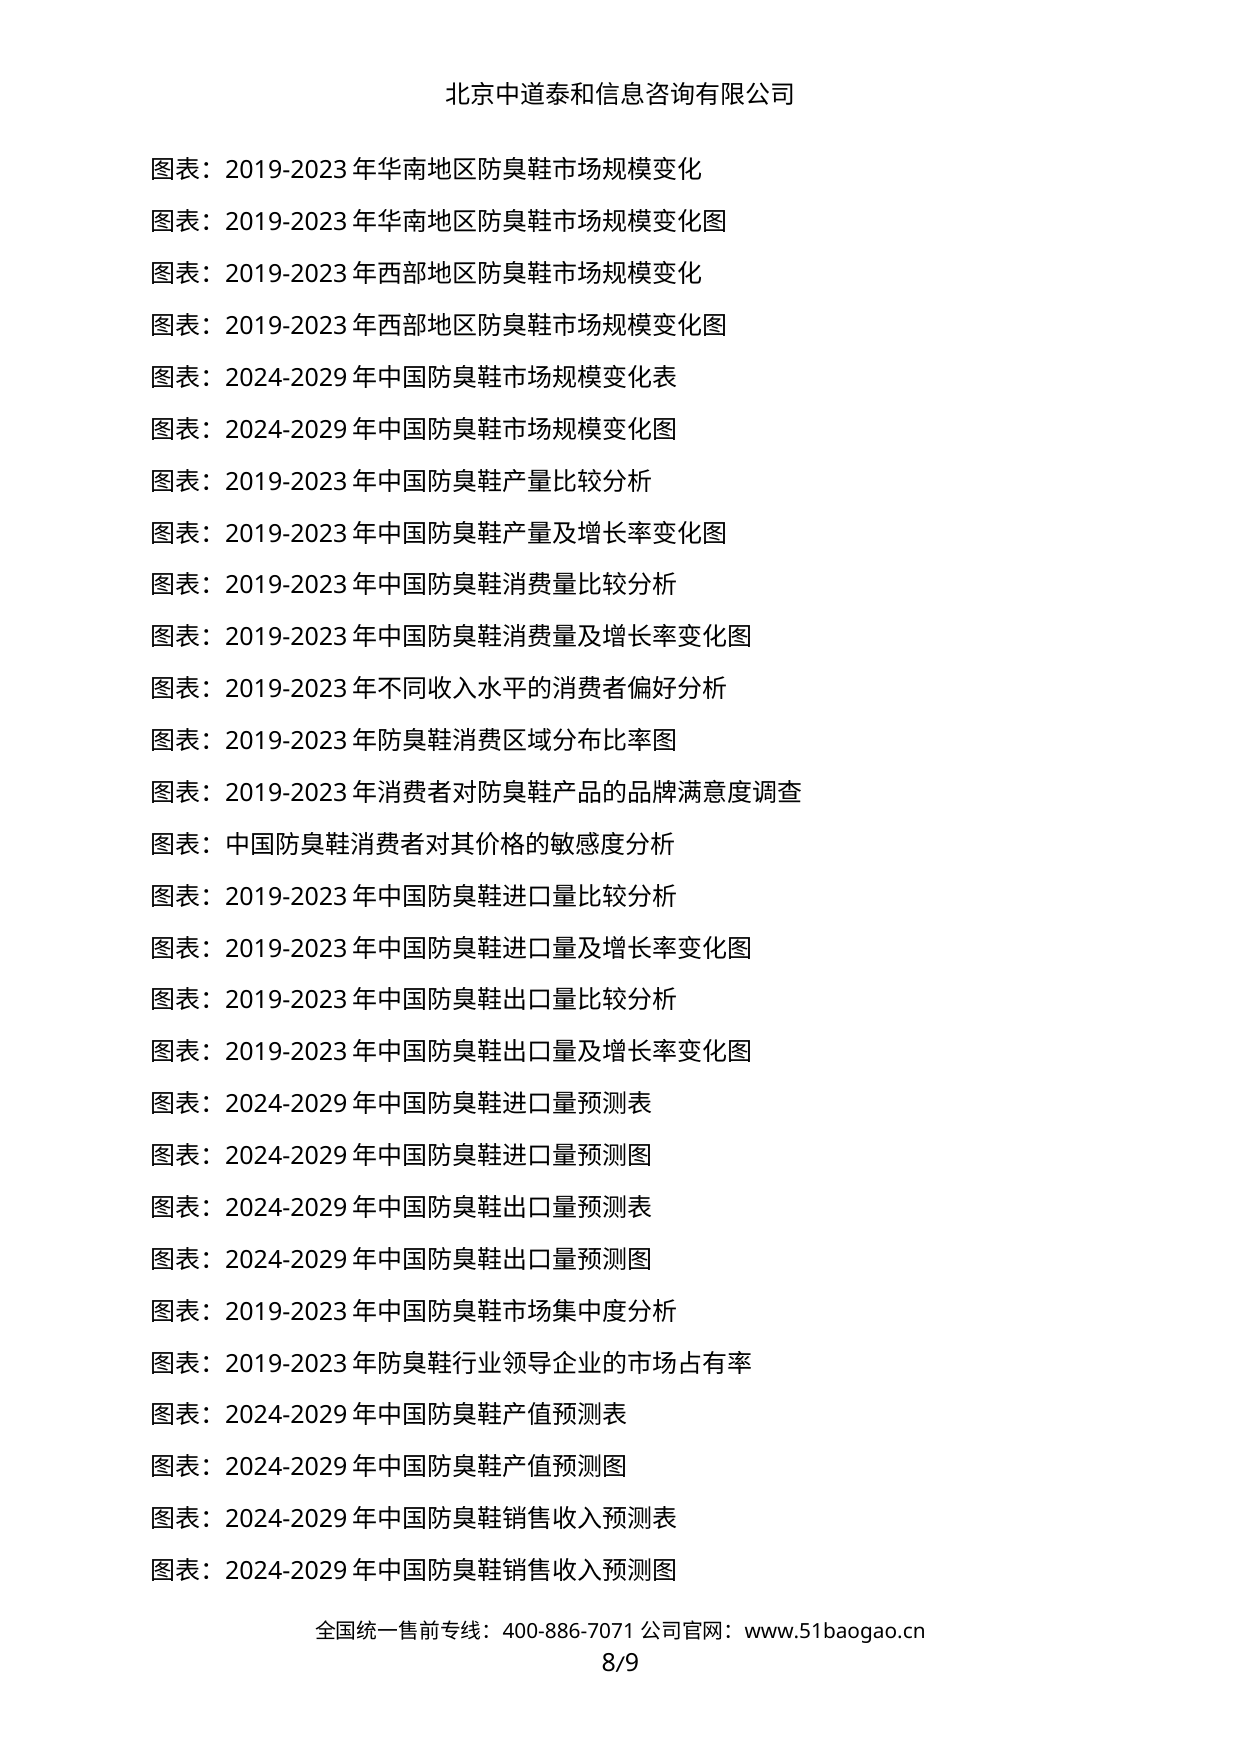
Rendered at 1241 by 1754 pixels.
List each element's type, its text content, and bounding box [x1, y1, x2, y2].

text 图表：2019-2023年防臭鞋消费区域分布比率图 [150, 721, 1090, 757]
text 图表：2024-2029年中国防臭鞋市场规模变化表 [150, 357, 1090, 394]
text 图表：2024-2029年中国防臭鞋出口量预测表 [150, 1187, 1090, 1224]
text 图表：2019-2023年中国防臭鞋进口量比较分析 [150, 876, 1090, 912]
text 图表：2019-2023年不同收入水平的消费者偏好分析 [150, 669, 1090, 705]
text 图表：2019-2023年西部地区防臭鞋市场规模变化 [150, 254, 1090, 290]
text 图表：2024-2029年中国防臭鞋进口量预测表 [150, 1084, 1090, 1120]
text 图表：2024-2029年中国防臭鞋销售收入预测图 [150, 1551, 1090, 1587]
text 图表：2019-2023年中国防臭鞋产量比较分析 [150, 461, 1090, 497]
text 图表：2019-2023年中国防臭鞋出口量比较分析 [150, 980, 1090, 1016]
text 图表：2024-2029年中国防臭鞋产值预测表 [150, 1395, 1090, 1431]
text 图表：2019-2023年中国防臭鞋消费量及增长率变化图 [150, 617, 1090, 653]
text 图表：2024-2029年中国防臭鞋进口量预测图 [150, 1136, 1090, 1172]
text 图表：2019-2023年中国防臭鞋出口量及增长率变化图 [150, 1032, 1090, 1068]
text 图表：2019-2023年中国防臭鞋产量及增长率变化图 [150, 513, 1090, 549]
text 图表：中国防臭鞋消费者对其价格的敏感度分析 [150, 824, 1090, 861]
text 图表：2019-2023年消费者对防臭鞋产品的品牌满意度调查 [150, 772, 1090, 809]
text 图表：2024-2029年中国防臭鞋出口量预测图 [150, 1239, 1090, 1276]
text 图表：2024-2029年中国防臭鞋产值预测图 [150, 1447, 1090, 1483]
text 图表：2019-2023年西部地区防臭鞋市场规模变化图 [150, 306, 1090, 342]
text 图表：2019-2023年防臭鞋行业领导企业的市场占有率 [150, 1343, 1090, 1379]
text 图表：2019-2023年中国防臭鞋进口量及增长率变化图 [150, 928, 1090, 964]
text 图表：2024-2029年中国防臭鞋销售收入预测表 [150, 1499, 1090, 1535]
text 图表：2019-2023年中国防臭鞋消费量比较分析 [150, 565, 1090, 601]
text 图表：2019-2023年华南地区防臭鞋市场规模变化 [150, 150, 1090, 186]
text 图表：2024-2029年中国防臭鞋市场规模变化图 [150, 409, 1090, 446]
text 图表：2019-2023年华南地区防臭鞋市场规模变化图 [150, 202, 1090, 238]
text 图表：2019-2023年中国防臭鞋市场集中度分析 [150, 1291, 1090, 1327]
